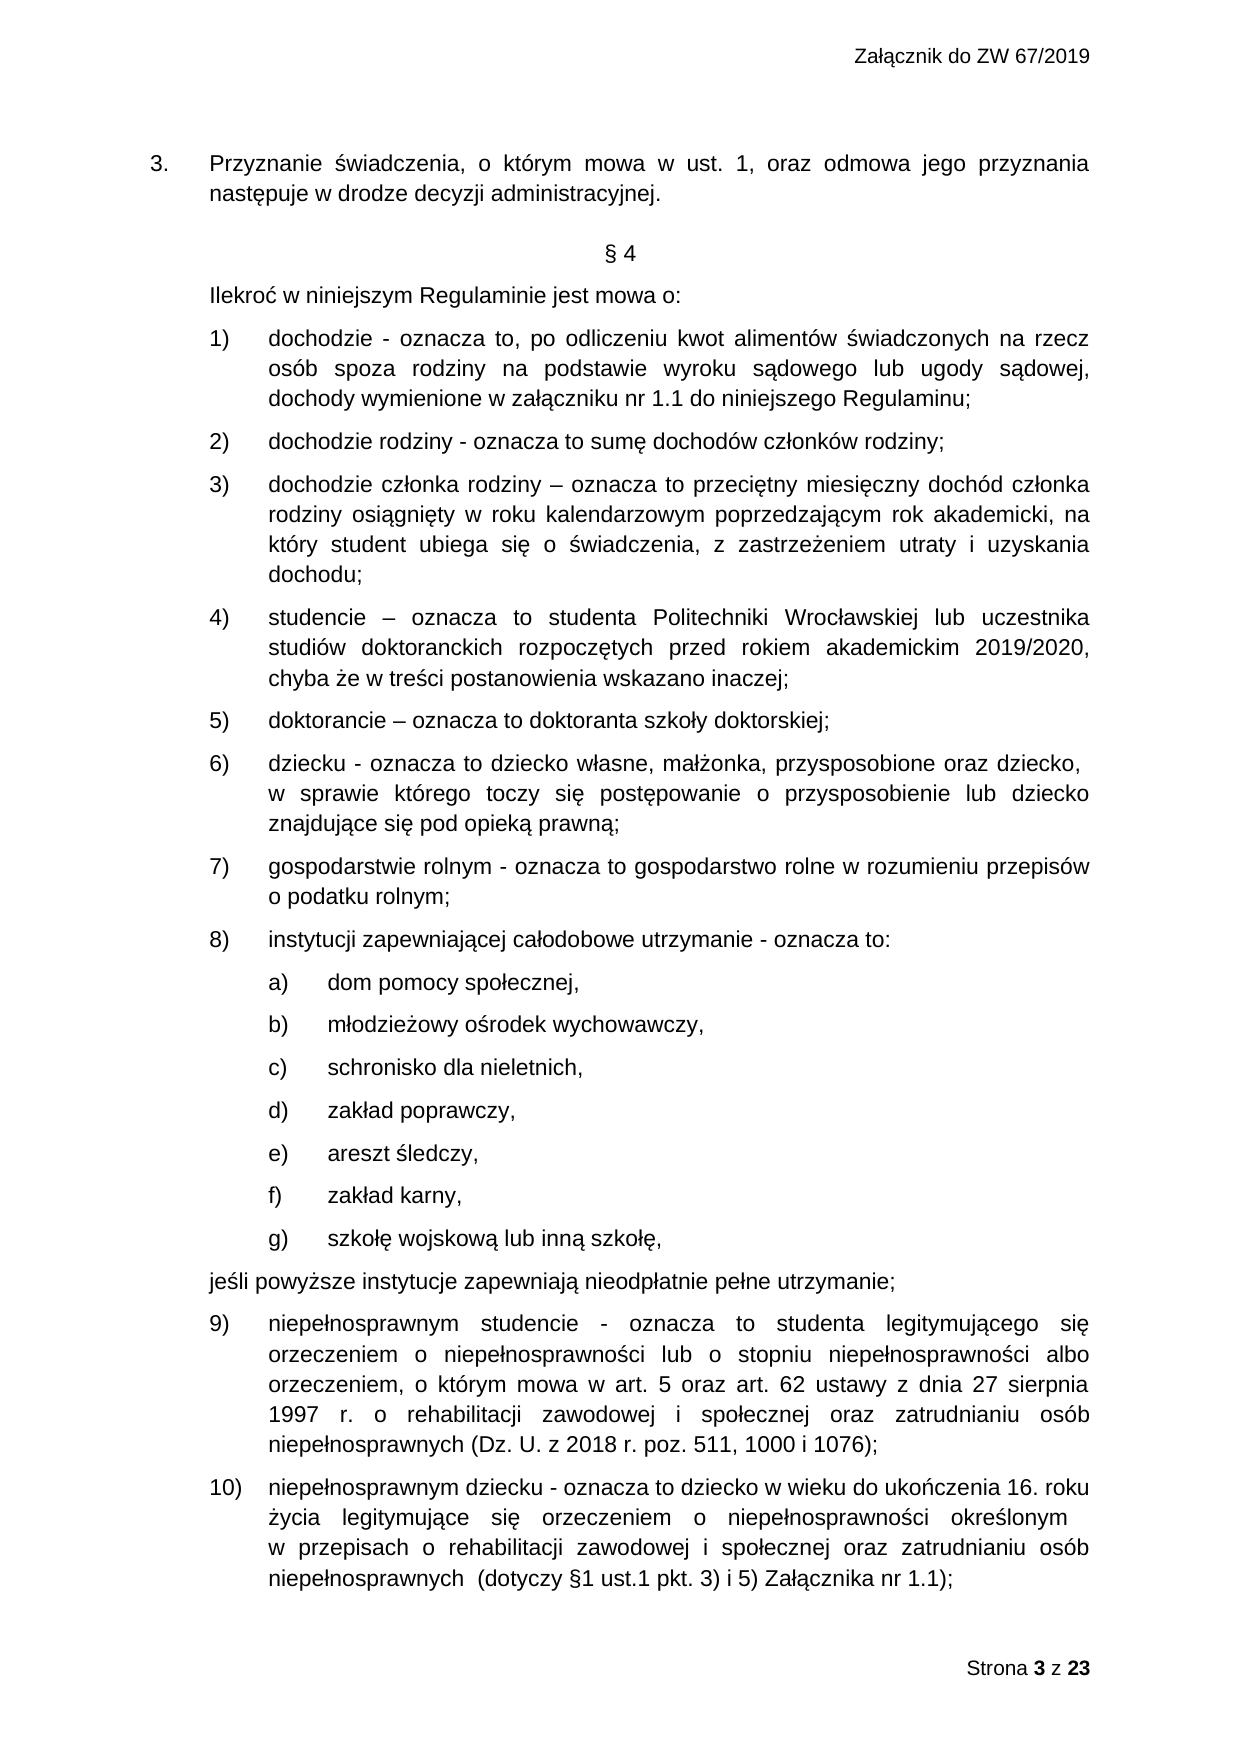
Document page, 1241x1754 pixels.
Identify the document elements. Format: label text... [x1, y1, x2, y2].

list dom pomocy społecznej, [268, 969, 1090, 995]
list zakład karny, [268, 1182, 1090, 1209]
list areszt śledczy, [268, 1139, 1090, 1166]
list Przyznanie świadczenia, o którym mowa w ust. 1, oraz odmowa jego przyznania następuje w drodze decyzji administracyjnej. [150, 150, 1090, 207]
list gospodarstwie rolnym - oznacza to gospodarstwo rolne w rozumieniu przepisów o podatku rolnym; [209, 853, 1090, 910]
list instytucji zapewniającej całodobowe utrzymanie - oznacza to: [209, 926, 1090, 952]
list studencie – oznacza to studenta Politechniki Wrocławskiej lub uczestnika studiów doktoranckich rozpoczętych przed rokiem akademickim 2019/2020, chyba że w treści postanowienia wskazano inaczej; [209, 604, 1090, 691]
list doktorancie – oznacza to doktoranta szkoły doktorskiej; [209, 707, 1090, 734]
list schronisko dla nieletnich, [268, 1054, 1090, 1081]
list dochodzie członka rodziny – oznacza to przeciętny miesięczny dochód członka rodziny osiągnięty w roku kalendarzowym poprzedzającym rok akademicki, na który student ubiega się o świadczenia, z zastrzeżeniem utraty i uzyskania dochodu; [209, 471, 1090, 588]
list zakład poprawczy, [268, 1097, 1090, 1123]
list szkołę wojskową lub inną szkołę, [268, 1225, 1090, 1251]
subtitle § 4 [150, 239, 1090, 266]
list jeśli powyższe instytucje zapewniają nieodpłatnie pełne utrzymanie; [209, 1268, 1090, 1294]
list niepełnosprawnym studencie - oznacza to studenta legitymującego się orzeczeniem o niepełnosprawności lub o stopniu niepełnosprawności albo orzeczeniem, o którym mowa w art. 5 oraz art. 62 ustawy z dnia 27 sierpnia 1997 r. o rehabilitacji zawodowej i społecznej oraz zatrudnianiu osób niepełnosprawnych (Dz. U. z 2018 r. poz. 511, 1000 i 1076); [209, 1310, 1090, 1458]
list dochodzie rodziny - oznacza to sumę dochodów członków rodziny; [209, 428, 1090, 454]
list dochodzie - oznacza to, po odliczeniu kwot alimentów świadczonych na rzecz osób spoza rodziny na podstawie wyroku sądowego lub ugody sądowej, dochody wymienione w załączniku nr 1.1 do niniejszego Regulaminu; [209, 325, 1090, 412]
list niepełnosprawnym dziecku - oznacza to dziecko w wieku do ukończenia 16. roku życia legitymujące się orzeczeniem o niepełnosprawności określonym w przepisach o rehabilitacji zawodowej i społecznej oraz zatrudnianiu osób niepełnosprawnych (dotyczy §1 ust.1 pkt. 3) i 5) Załącznika nr 1.1); [209, 1474, 1090, 1591]
list dziecku - oznacza to dziecko własne, małżonka, przysposobione oraz dziecko, w sprawie którego toczy się postępowanie o przysposobienie lub dziecko znajdujące się pod opieką prawną; [209, 750, 1090, 837]
text Ilekroć w niniejszym Regulaminie jest mowa o: [150, 282, 1090, 309]
list młodzieżowy ośrodek wychowawczy, [268, 1011, 1090, 1038]
